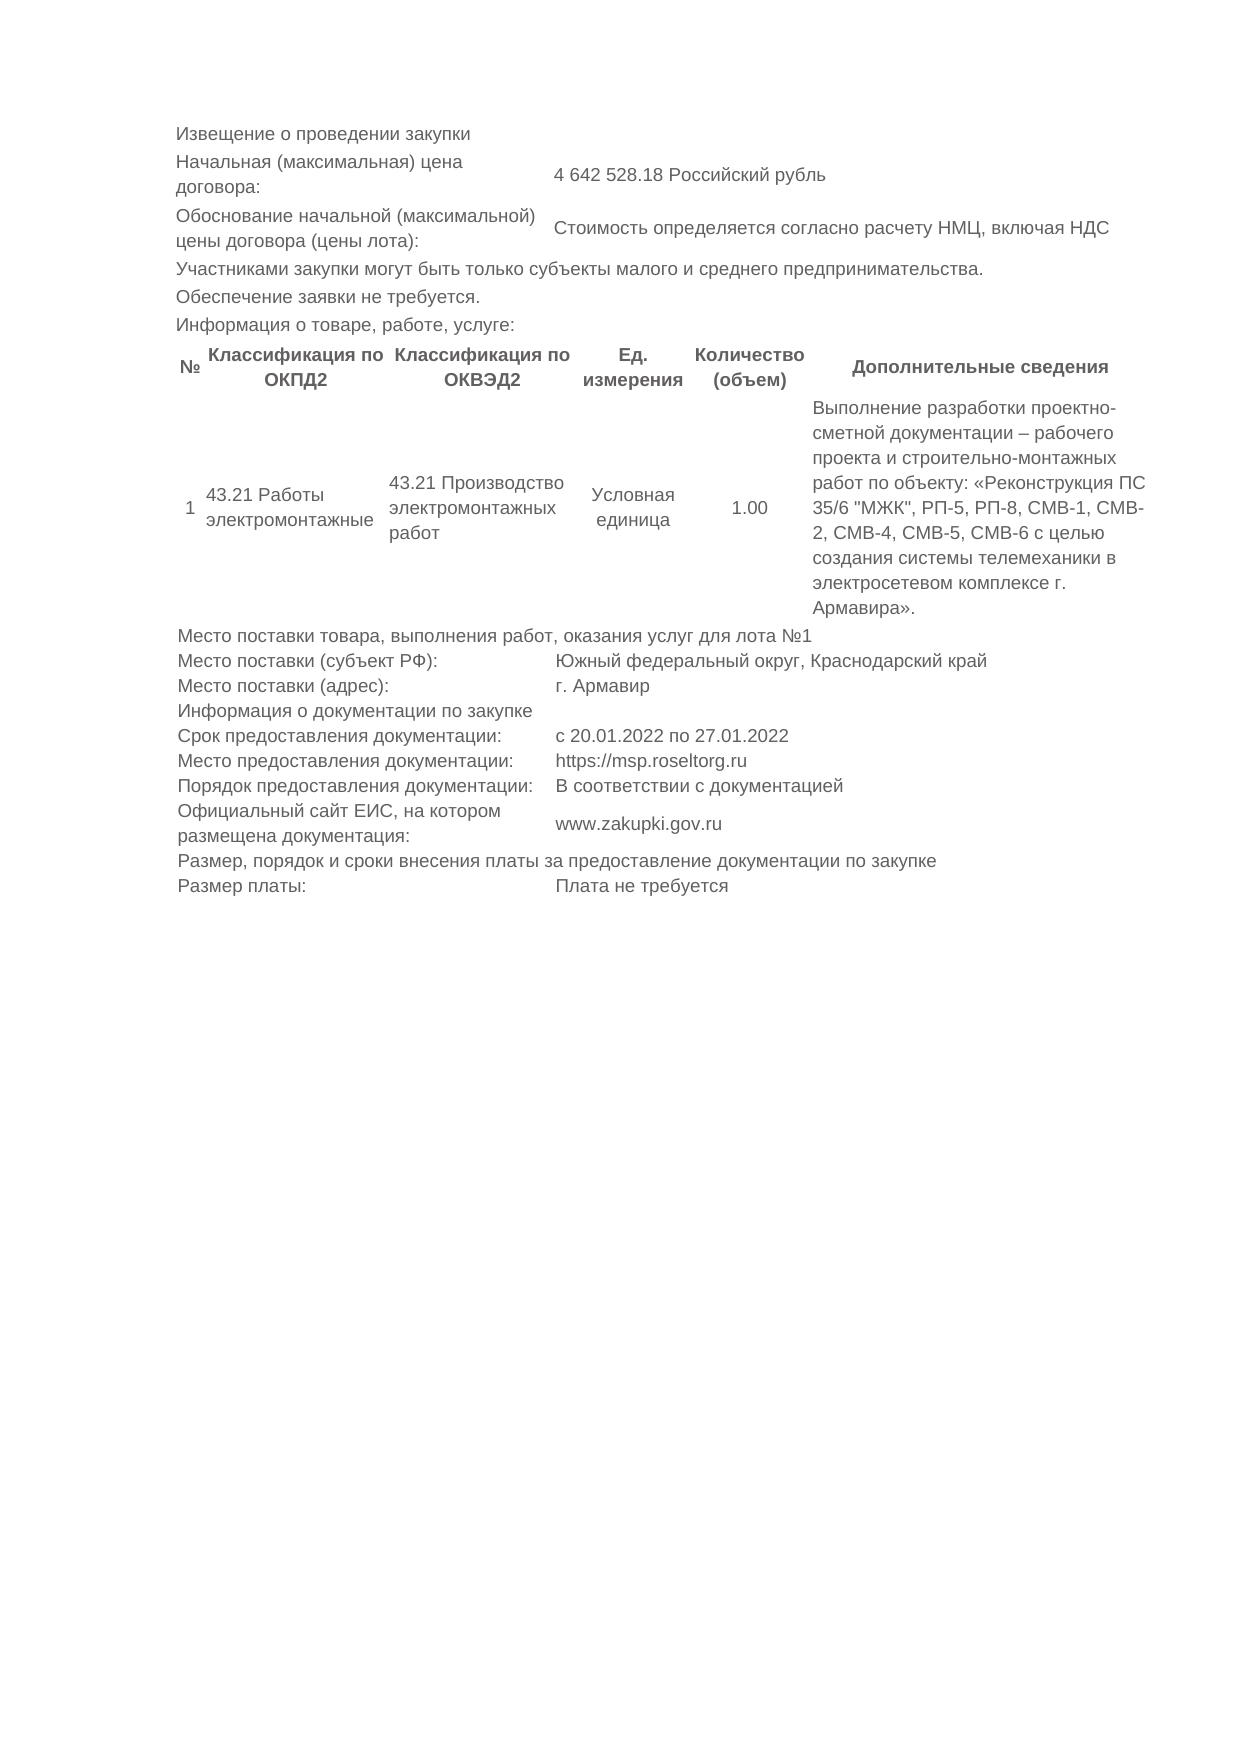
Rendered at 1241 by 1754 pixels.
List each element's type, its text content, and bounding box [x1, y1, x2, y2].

table_cell www.zakupki.gov.ru [552, 796, 1158, 846]
table_cell Начальная (максимальная) цена договора: [174, 146, 552, 199]
table_cell Обеспечение заявки не требуется. [174, 281, 1158, 309]
table_cell Место предоставления документации: [174, 746, 552, 771]
table_cell Южный федеральный округ, Краснодарский край [552, 646, 1158, 671]
table_cell с 20.01.2022 по 27.01.2022 [552, 721, 1158, 746]
table_cell Информация о документации по закупке [174, 696, 1158, 721]
table_cell Место поставки (адрес): [174, 671, 552, 696]
table_cell Место поставки (субъект РФ): [174, 646, 552, 671]
table_cell Срок предоставления документации: [174, 721, 552, 746]
table_cell Обоснование начальной (максимальной) цены договора (цены лота): [174, 199, 552, 252]
table_cell Размер, порядок и сроки внесения платы за предоставление документации по закупке [174, 846, 1158, 871]
table_cell Размер платы: [174, 871, 552, 896]
table_cell [174, 337, 1158, 621]
table_cell Стоимость определяется согласно расчету НМЦ, включая НДС [552, 199, 1158, 252]
table_cell Место поставки товара, выполнения работ, оказания услуг для лота №1 [174, 621, 1158, 646]
table_cell В соответствии с документацией [552, 771, 1158, 796]
table_cell Информация о товаре, работе, услуге: [174, 309, 1158, 337]
table_cell 4 642 528.18 Российский рубль [552, 146, 1158, 199]
table_header Извещение о проведении закупки [174, 118, 1158, 146]
table_cell https://msp.roseltorg.ru [552, 746, 1158, 771]
table_cell Официальный сайт ЕИС, на котором размещена документация: [174, 796, 552, 846]
table_cell г. Армавир [552, 671, 1158, 696]
table_cell Порядок предоставления документации: [174, 771, 552, 796]
table_cell Участниками закупки могут быть только субъекты малого и среднего предпринимательства. [174, 253, 1158, 281]
table_cell Плата не требуется [552, 871, 1158, 896]
